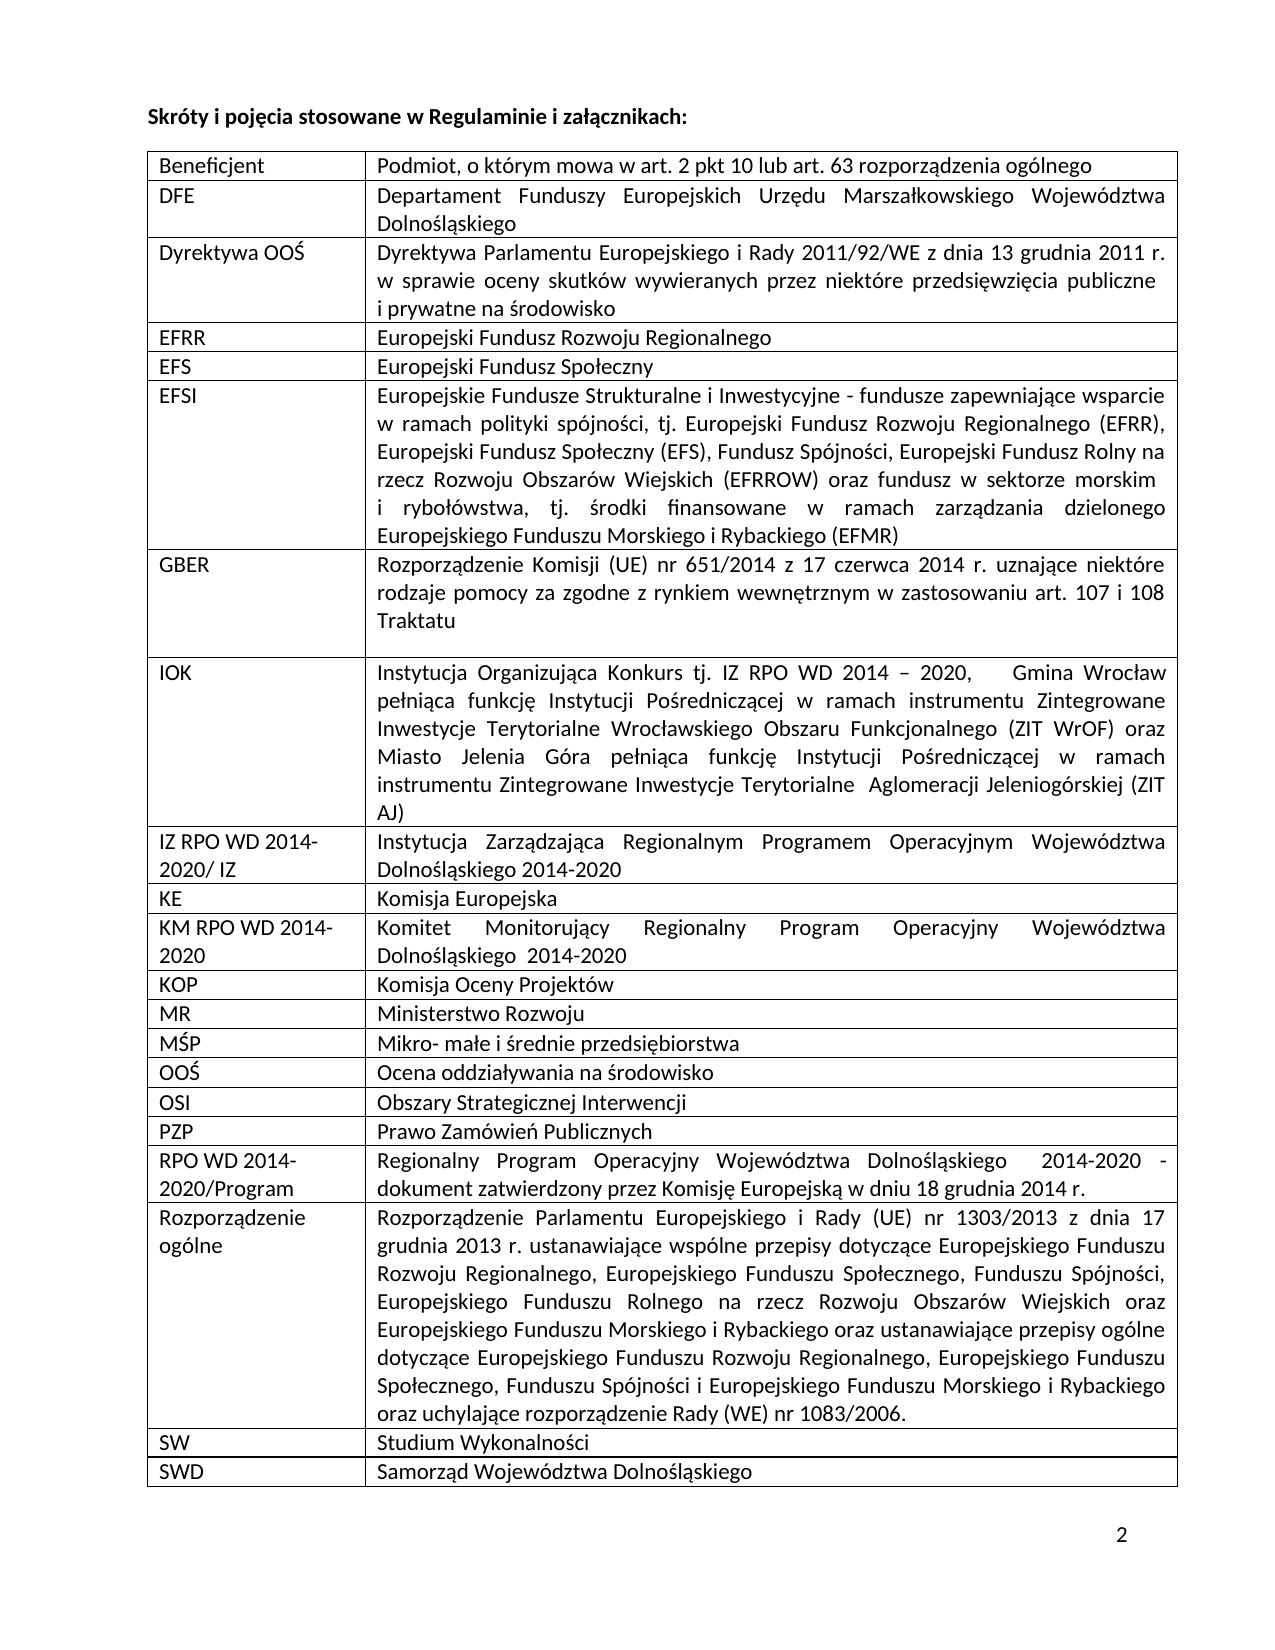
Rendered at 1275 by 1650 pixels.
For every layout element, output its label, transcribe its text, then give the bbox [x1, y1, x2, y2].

table_cell KE [148, 884, 365, 912]
table_cell Rozporządzenie Komisji (UE) nr 651/2014 z 17 czerwca 2014 r. uznające niektóre rodzaje pomocy za zgodne z rynkiem wewnętrznym w zastosowaniu art. 107 i 108 Traktatu [366, 550, 1177, 657]
text Skróty i pojęcia stosowane w Regulaminie i załącznikach: [148, 102, 1127, 130]
table_cell Dyrektywa Parlamentu Europejskiego i Rady 2011/92/WE z dnia 13 grudnia 2011 r. w sprawie oceny skutków wywieranych przez niektóre przedsięwzięcia publiczne i prywatne na środowisko [366, 238, 1177, 322]
table_cell Departament Funduszy Europejskich Urzędu Marszałkowskiego Województwa Dolnośląskiego [366, 181, 1177, 237]
table_cell Mikro- małe i średnie przedsiębiorstwa [366, 1029, 1177, 1057]
table_cell Komisja Europejska [366, 884, 1177, 912]
table_cell Studium Wykonalności [366, 1429, 1177, 1456]
table_cell Samorząd Województwa Dolnośląskiego [366, 1458, 1177, 1486]
table_cell SWD [148, 1458, 365, 1486]
table_cell Dyrektywa OOŚ [148, 238, 365, 322]
table_cell KOP [148, 971, 365, 998]
table_cell Obszary Strategicznej Interwencji [366, 1088, 1177, 1116]
table_cell SW [148, 1429, 365, 1456]
table_cell PZP [148, 1117, 365, 1145]
table_cell Regionalny Program Operacyjny Województwa Dolnośląskiego 2014-2020 - dokument zatwierdzony przez Komisję Europejską w dniu 18 grudnia 2014 r. [366, 1146, 1177, 1202]
table_cell RPO WD 2014-2020/Program [148, 1146, 365, 1202]
table_cell DFE [148, 181, 365, 237]
table_cell Instytucja Zarządzająca Regionalnym Programem Operacyjnym Województwa Dolnośląskiego 2014-2020 [366, 827, 1177, 883]
table_cell Europejski Fundusz Społeczny [366, 352, 1177, 380]
table_cell Ministerstwo Rozwoju [366, 1000, 1177, 1028]
table_cell Rozporządzenie ogólne [148, 1203, 365, 1427]
table_cell EFRR [148, 323, 365, 351]
table_cell MR [148, 1000, 365, 1028]
table_cell IOK [148, 658, 365, 826]
table_cell EFSI [148, 381, 365, 549]
table_cell OSI [148, 1088, 365, 1116]
table_cell Europejski Fundusz Rozwoju Regionalnego [366, 323, 1177, 351]
table_cell Rozporządzenie Parlamentu Europejskiego i Rady (UE) nr 1303/2013 z dnia 17 grudnia 2013 r. ustanawiające wspólne przepisy dotyczące Europejskiego Funduszu Rozwoju Regionalnego, Europejskiego Funduszu Społecznego, Funduszu Spójności, Europejskiego Funduszu Rolnego na rzecz Rozwoju Obszarów Wiejskich oraz Europejskiego Funduszu Morskiego i Rybackiego oraz ustanawiające przepisy ogólne dotyczące Europejskiego Funduszu Rozwoju Regionalnego, Europejskiego Funduszu Społecznego, Funduszu Spójności i Europejskiego Funduszu Morskiego i Rybackiego oraz uchylające rozporządzenie Rady (WE) nr 1083/2006. [366, 1203, 1177, 1427]
table_cell OOŚ [148, 1058, 365, 1087]
table_header Beneficjent [148, 152, 365, 180]
table_cell Europejskie Fundusze Strukturalne i Inwestycyjne - fundusze zapewniające wsparcie w ramach polityki spójności, tj. Europejski Fundusz Rozwoju Regionalnego (EFRR), Europejski Fundusz Społeczny (EFS), Fundusz Spójności, Europejski Fundusz Rolny na rzecz Rozwoju Obszarów Wiejskich (EFRROW) oraz fundusz w sektorze morskim i rybołówstwa, tj. środki finansowane w ramach zarządzania dzielonego Europejskiego Funduszu Morskiego i Rybackiego (EFMR) [366, 381, 1177, 549]
table_cell Komitet Monitorujący Regionalny Program Operacyjny Województwa Dolnośląskiego 2014-2020 [366, 914, 1177, 969]
table_cell IZ RPO WD 2014-2020/ IZ [148, 827, 365, 883]
table_header Podmiot, o którym mowa w art. 2 pkt 10 lub art. 63 rozporządzenia ogólnego [366, 152, 1177, 180]
table_cell Ocena oddziaływania na środowisko [366, 1058, 1177, 1087]
table_cell Instytucja Organizująca Konkurs tj. IZ RPO WD 2014 – 2020, Gmina Wrocław pełniąca funkcję Instytucji Pośredniczącej w ramach instrumentu Zintegrowane Inwestycje Terytorialne Wrocławskiego Obszaru Funkcjonalnego (ZIT WrOF) oraz Miasto Jelenia Góra pełniąca funkcję Instytucji Pośredniczącej w ramach instrumentu Zintegrowane Inwestycje Terytorialne Aglomeracji Jeleniogórskiej (ZIT AJ) [366, 658, 1177, 826]
table_cell GBER [148, 550, 365, 657]
table_cell MŚP [148, 1029, 365, 1057]
table_cell EFS [148, 352, 365, 380]
table_cell Prawo Zamówień Publicznych [366, 1117, 1177, 1145]
table_cell Komisja Oceny Projektów [366, 971, 1177, 998]
table_cell KM RPO WD 2014-2020 [148, 914, 365, 969]
